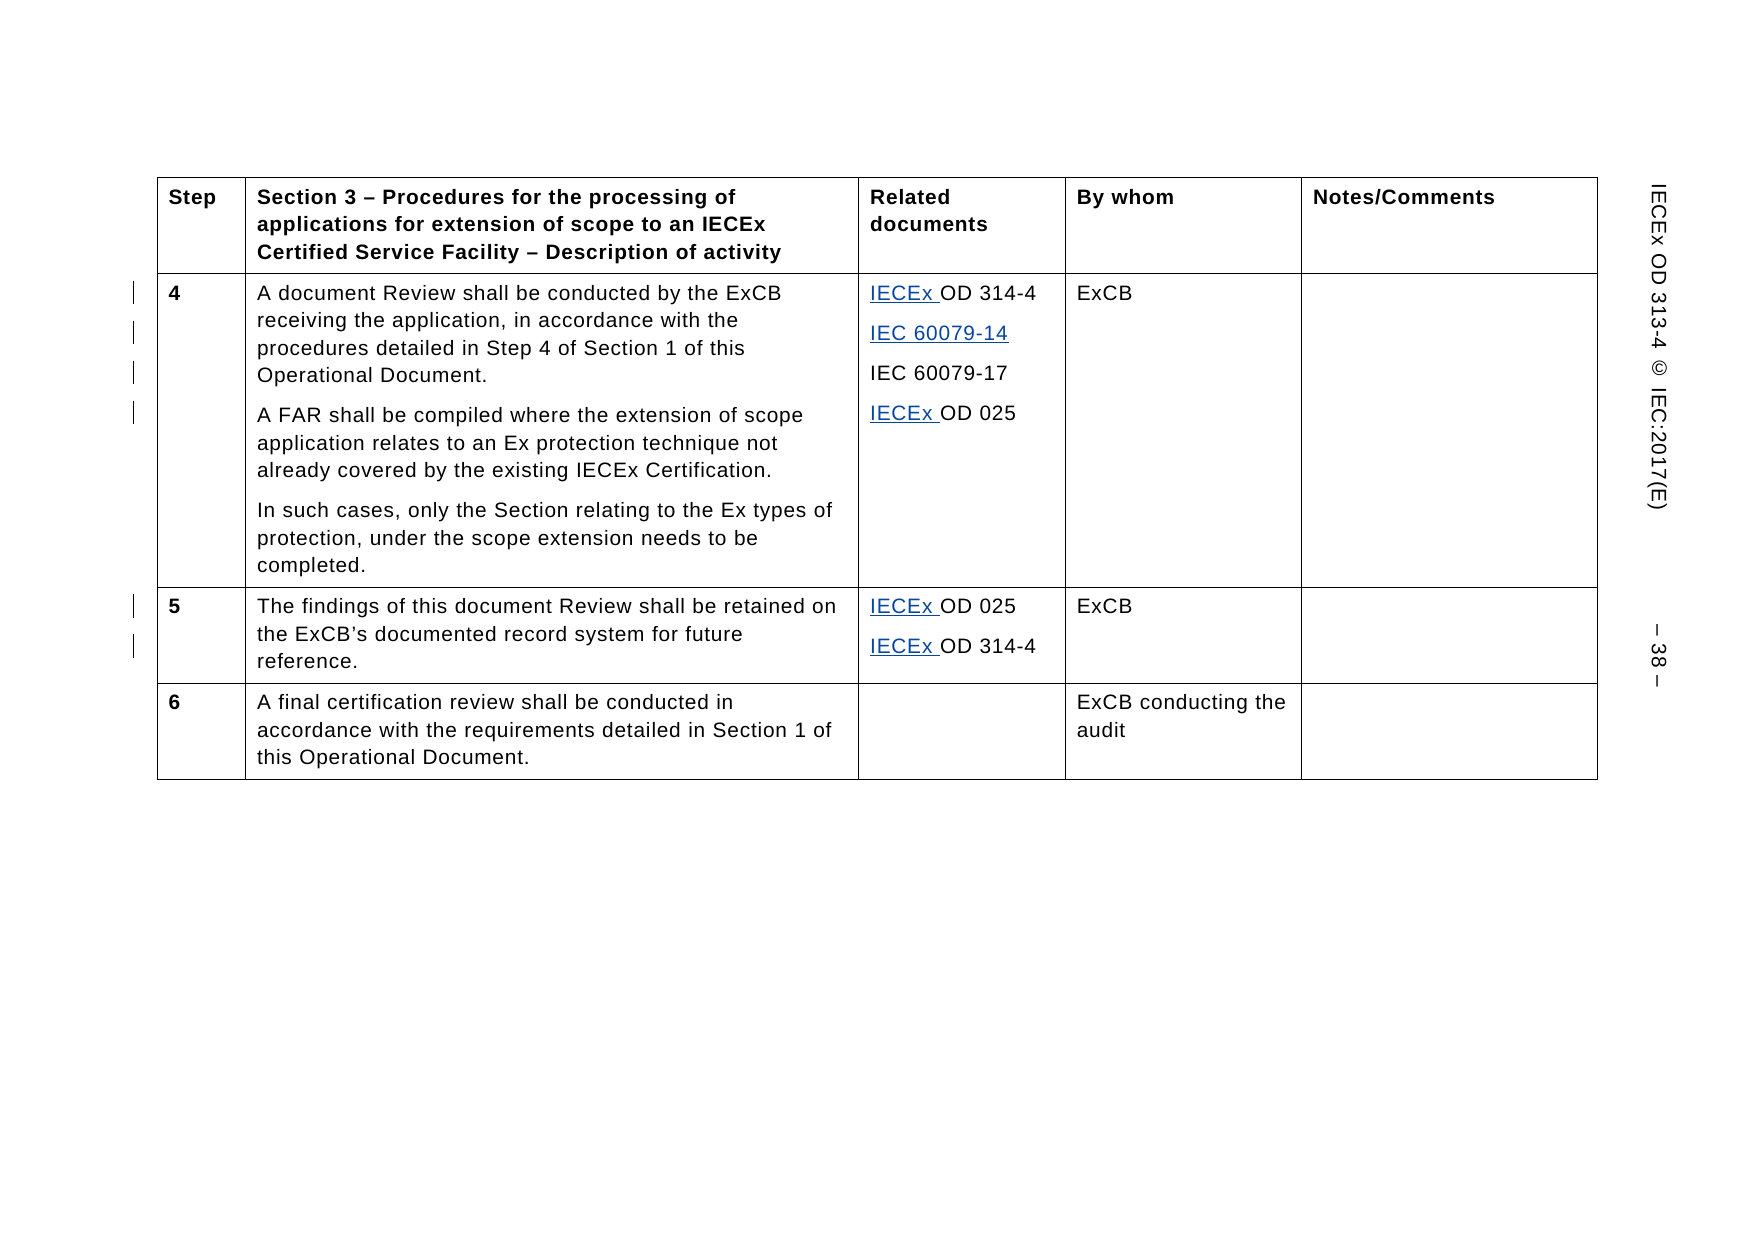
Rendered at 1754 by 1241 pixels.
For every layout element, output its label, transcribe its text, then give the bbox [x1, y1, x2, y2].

table_cell [859, 684, 1065, 779]
table_header Related documents [859, 178, 1065, 273]
table_cell A document Review shall be conducted by the ExCB receiving the application, in accordance with the procedures detailed in Step 4 of Section 1 of this Operational Document. A FAR shall be compiled where the extension of scope application relates to an Ex protection technique not already covered by the existing IECEx Certification. In such cases, only the Section relating to the Ex types of protection, under the scope extension needs to be completed. [246, 274, 858, 587]
table_cell OD 025 OD 314-4 [859, 588, 1065, 683]
table_header Section 3 – Procedures for the processing of applications for extension of scope to an IECEx Certified Service Facility – Description of activity [246, 178, 858, 273]
table_cell ExCB conducting the audit [1066, 684, 1301, 779]
table_cell A final certification review shall be conducted in accordance with the requirements detailed in Section 1 of this Operational Document. [246, 684, 858, 779]
table_cell [1302, 684, 1597, 779]
table_header Notes/Comments [1302, 178, 1597, 273]
table_cell ExCB [1066, 588, 1301, 683]
table_cell [1302, 588, 1597, 683]
table_cell 5 [158, 588, 245, 683]
table_header Step [158, 178, 245, 273]
table_cell 6 [158, 684, 245, 779]
table_cell ExCB [1066, 274, 1301, 587]
table_cell 4 [158, 274, 245, 587]
table_header By whom [1066, 178, 1301, 273]
table_cell [1302, 274, 1597, 587]
table_cell The findings of this document Review shall be retained on the ExCB’s documented record system for future reference. [246, 588, 858, 683]
table_cell OD 314-4 IEC 60079-17 OD 025 [859, 274, 1065, 587]
